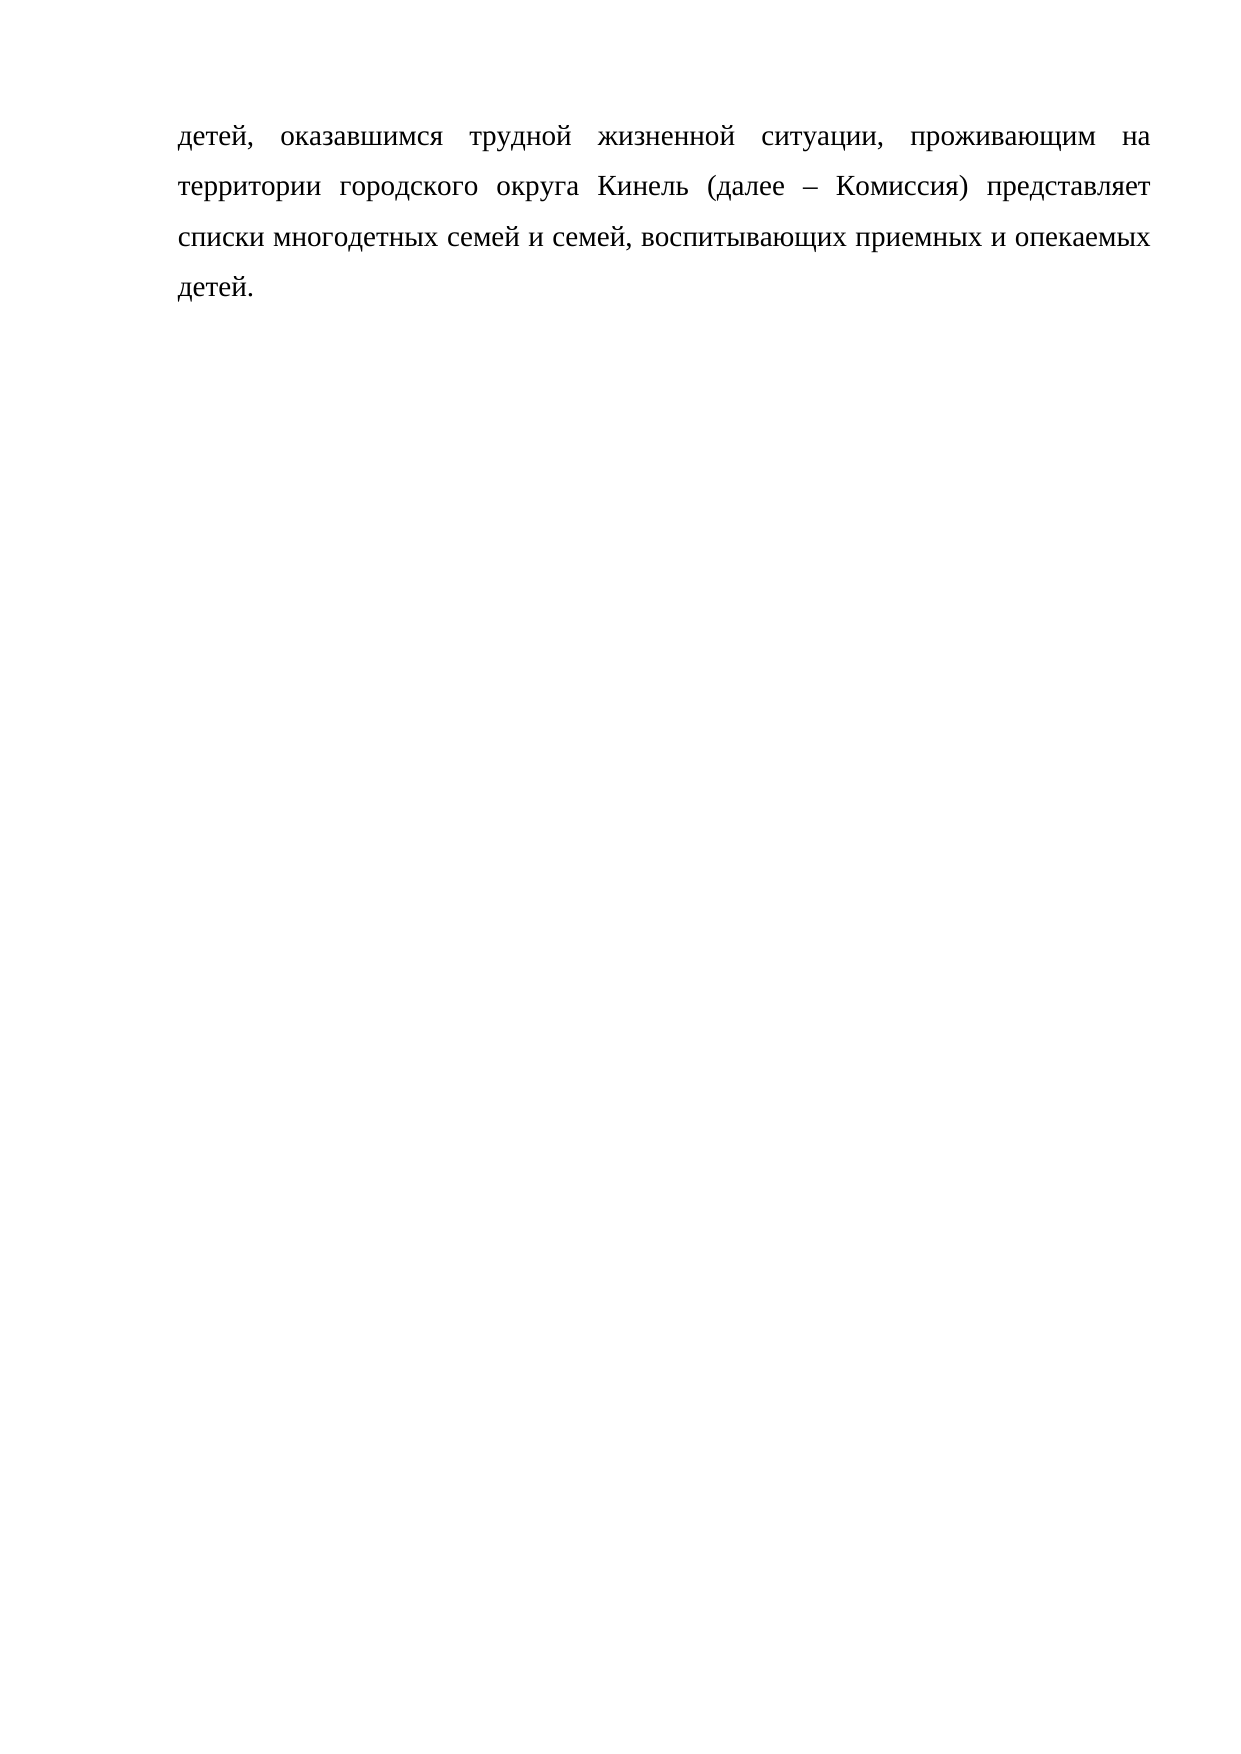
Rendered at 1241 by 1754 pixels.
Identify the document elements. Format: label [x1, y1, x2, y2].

text [178, 118, 1152, 303]
